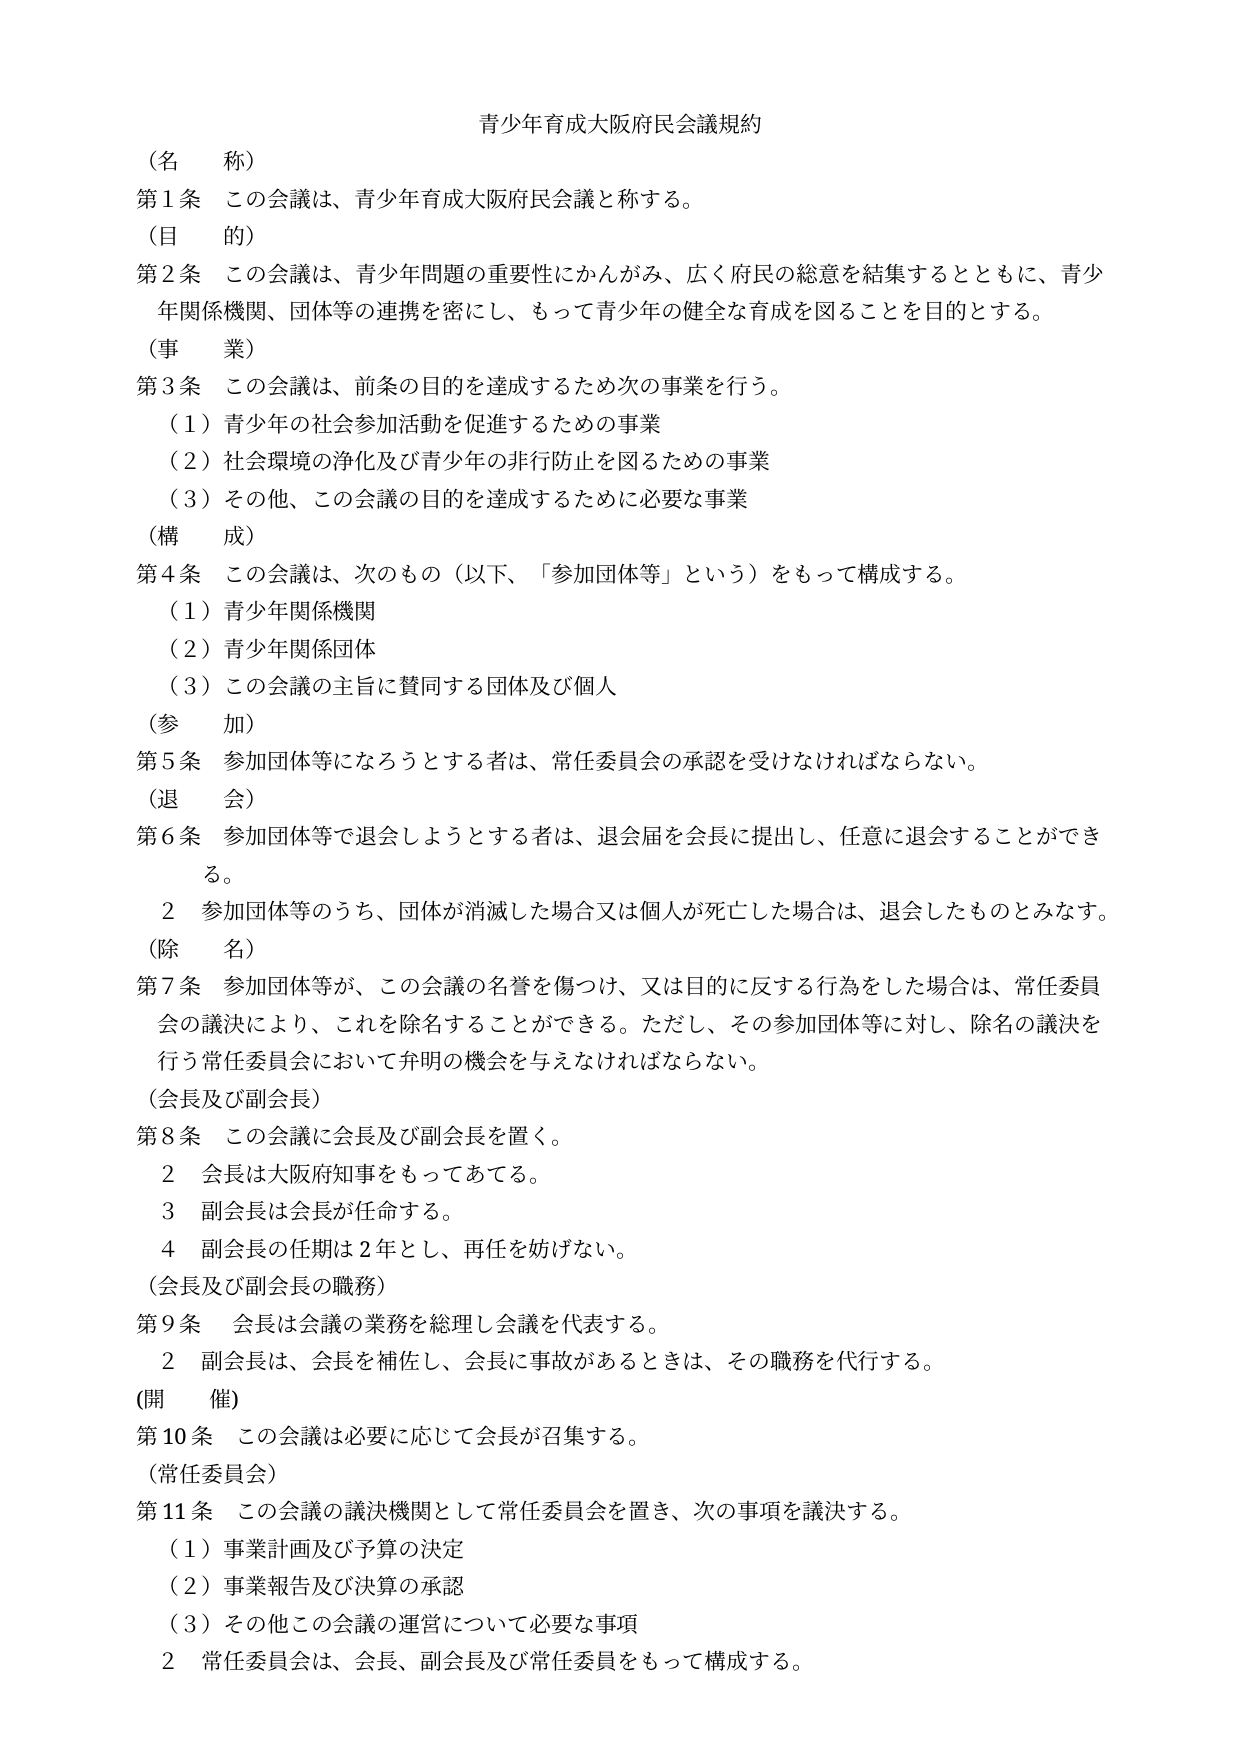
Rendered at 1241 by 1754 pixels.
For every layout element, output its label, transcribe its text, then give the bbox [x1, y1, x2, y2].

text 第２条 この会議は、青少年問題の重要性にかんがみ、広く府民の総意を結集するとともに、青少年関係機関、団体等の連携を密にし、もって青少年の健全な育成を図ることを目的とする。 [136, 254, 1104, 329]
text （２）事業報告及び決算の承認 [136, 1567, 1104, 1604]
text 青少年育成大阪府民会議規約 [136, 104, 1104, 142]
text （常任委員会） [136, 1454, 1104, 1492]
text 第10条 この会議は必要に応じて会長が召集する。 [136, 1417, 1104, 1454]
text 第１条 この会議は、青少年育成大阪府民会議と称する。 [136, 179, 1104, 217]
text （退 会） [136, 779, 1104, 817]
text （３）その他この会議の運営について必要な事項 [136, 1604, 1104, 1642]
text ２ 参加団体等のうち、団体が消滅した場合又は個人が死亡した場合は、退会したものとみなす。 [136, 892, 1104, 929]
text （１）事業計画及び予算の決定 [136, 1529, 1104, 1567]
text 第６条 参加団体等で退会しようとする者は、退会届を会長に提出し、任意に退会することができる。 [136, 817, 1104, 892]
text （事 業） [136, 329, 1104, 367]
text 第８条 この会議に会長及び副会長を置く。 [136, 1117, 1104, 1154]
text （目 的） [136, 217, 1104, 254]
text ２ 常任委員会は、会長、副会長及び常任委員をもって構成する。 [136, 1642, 1104, 1679]
text （構 成） [136, 517, 1104, 554]
text （会長及び副会長の職務） [136, 1267, 1104, 1304]
text (開 催) [136, 1379, 1104, 1417]
text （２）青少年関係団体 [136, 629, 1104, 667]
text （１）青少年の社会参加活動を促進するための事業 [136, 404, 1104, 442]
text 第５条 参加団体等になろうとする者は、常任委員会の承認を受けなければならない。 [136, 742, 1104, 779]
text 第３条 この会議は、前条の目的を達成するため次の事業を行う。 [136, 367, 1104, 404]
text ３ 副会長は会長が任命する。 [136, 1192, 1104, 1229]
text （名 称） [136, 142, 1104, 179]
text 第４条 この会議は、次のもの（以下、「参加団体等」という）をもって構成する。 [136, 554, 1104, 592]
text （会長及び副会長） [136, 1079, 1104, 1117]
text ２ 会長は大阪府知事をもってあてる。 [136, 1154, 1104, 1192]
text （参 加） [136, 704, 1104, 742]
text ４ 副会長の任期は2年とし、再任を妨げない。 [136, 1229, 1104, 1267]
list 会長は会議の業務を総理し会議を代表する。 [136, 1304, 1104, 1342]
text （２）社会環境の浄化及び青少年の非行防止を図るための事業 [136, 442, 1104, 479]
text （３）その他、この会議の目的を達成するために必要な事業 [136, 479, 1104, 517]
text 第７条 参加団体等が、この会議の名誉を傷つけ、又は目的に反する行為をした場合は、常任委員会の議決により、これを除名することができる。ただし、その参加団体等に対し、除名の議決を行う常任委員会において弁明の機会を与えなければならない。 [136, 967, 1104, 1079]
text （１）青少年関係機関 [136, 592, 1104, 629]
text （３）この会議の主旨に賛同する団体及び個人 [136, 667, 1104, 704]
text （除 名） [136, 929, 1104, 967]
text ２ 副会長は、会長を補佐し、会長に事故があるときは、その職務を代行する。 [136, 1342, 1104, 1379]
text 第11条 この会議の議決機関として常任委員会を置き、次の事項を議決する。 [136, 1492, 1104, 1529]
